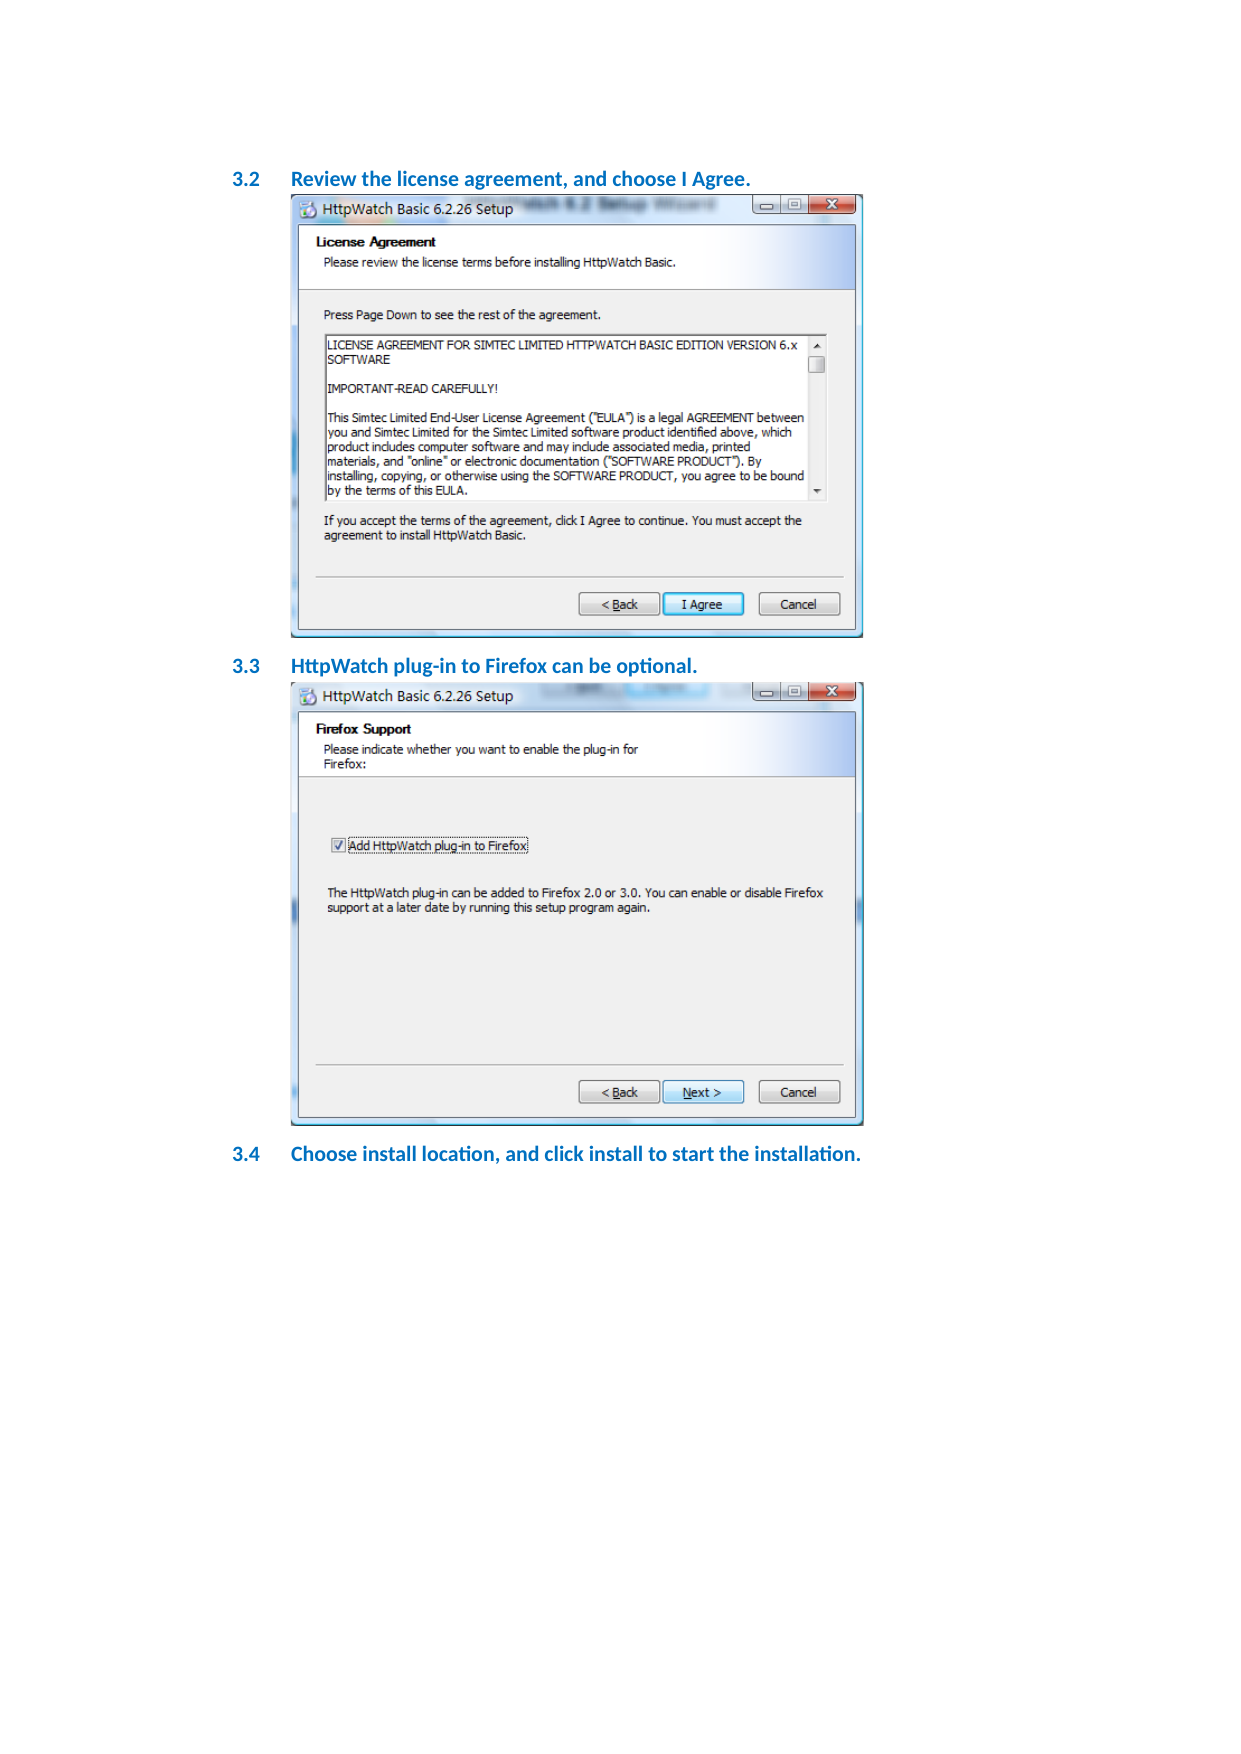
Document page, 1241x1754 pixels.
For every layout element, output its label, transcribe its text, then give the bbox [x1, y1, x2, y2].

picture [290, 194, 864, 638]
list Review the license agreement, and choose I Agree. [232, 162, 1053, 194]
list HttpWatch plug-in to Firefox can be optional. [232, 649, 1053, 682]
list Choose install location, and click install to start the installation. [232, 1137, 1053, 1169]
picture [290, 682, 864, 1126]
